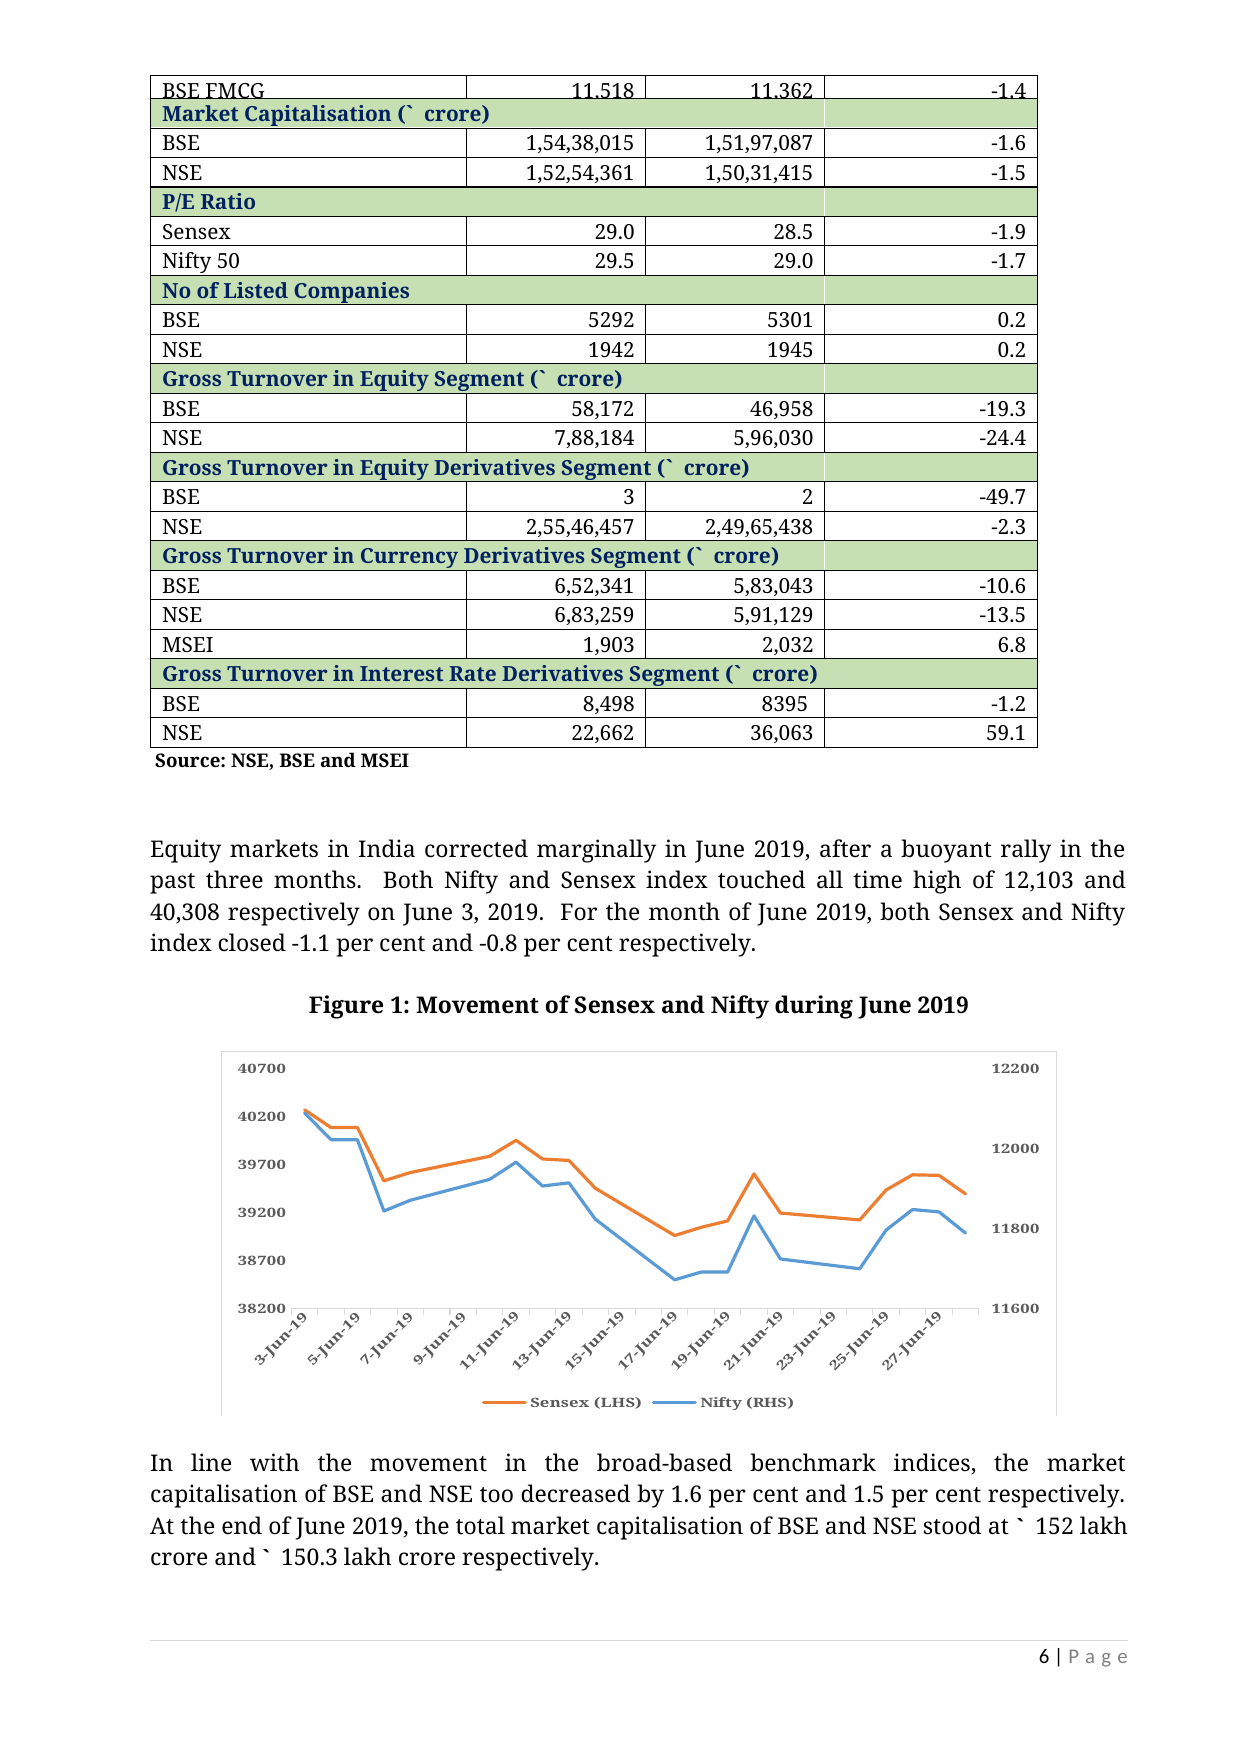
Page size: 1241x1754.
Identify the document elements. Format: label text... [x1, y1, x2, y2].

table_cell [825, 188, 1037, 216]
table_cell 46,958 [646, 394, 824, 422]
table_cell [646, 364, 824, 393]
table_cell -2.3 [825, 512, 1037, 540]
table_cell -13.5 [825, 600, 1037, 629]
table_cell [825, 364, 1037, 393]
table_cell 5,96,030 [646, 423, 824, 452]
table_cell [467, 276, 646, 304]
table_cell 1,50,31,415 [646, 158, 824, 186]
table_cell 29.0 [646, 246, 824, 275]
table_cell Gross Turnover in Equity Segment (` crore) [151, 364, 646, 393]
table_cell BSE [151, 129, 466, 157]
table_cell 3 [467, 482, 645, 511]
text In line with the movement in the broad-based benchmark indices, the market capitalisation of BSE and NSE too decreased by 1.6 per cent and 1.5 per cent respectively. At the end of June 2019, the total market capitalisation of BSE and NSE stood at ` 152 lakh crore and ` 150.3 lakh crore respectively. [150, 1447, 1128, 1572]
table_cell Gross Turnover in Interest Rate Derivatives Segment (` crore) [151, 659, 1037, 688]
table_cell 58,172 [467, 394, 645, 422]
table_cell [825, 541, 1037, 570]
table_cell 1,54,38,015 [467, 129, 645, 157]
table_cell [646, 99, 824, 127]
table_cell BSE FMCG [151, 76, 466, 98]
table_cell 5,83,043 [646, 571, 824, 599]
table_cell 1,903 [467, 630, 645, 658]
table_cell -19.3 [825, 394, 1037, 422]
table_cell -1.4 [825, 76, 1037, 98]
table_cell 1,51,97,087 [646, 129, 824, 157]
table_cell 2 [646, 482, 824, 511]
table_cell Nifty 50 [151, 246, 466, 275]
table_cell -49.7 [825, 482, 1037, 511]
table_cell -1.2 [825, 689, 1037, 717]
table_cell 36,063 [646, 718, 824, 747]
table_cell Sensex [151, 217, 466, 245]
table_cell 11,362 [646, 76, 824, 98]
table_cell BSE [151, 571, 466, 599]
table_cell 59.1 [825, 718, 1037, 747]
table_cell Gross Turnover in Currency Derivatives Segment (` crore) [151, 541, 824, 570]
table_cell BSE [151, 305, 466, 334]
table_cell -24.4 [825, 423, 1037, 452]
table_cell 6.8 [825, 630, 1037, 658]
text Equity markets in India corrected marginally in June 2019, after a buoyant rally in the past three months. Both Nifty and Sensex index touched all time high of 12,103 and 40,308 respectively on June 3, 2019. For the month of June 2019, both Sensex and Nifty index closed -1.1 per cent and -0.8 per cent respectively. [150, 833, 1128, 958]
table_cell NSE [151, 600, 466, 629]
table_cell [825, 99, 1037, 127]
table_cell -10.6 [825, 571, 1037, 599]
table_cell 1945 [646, 335, 824, 363]
table_cell -1.7 [825, 246, 1037, 275]
table_cell -1.6 [825, 129, 1037, 157]
table_cell 2,49,65,438 [646, 512, 824, 540]
table_cell 5301 [646, 305, 824, 334]
table_cell [825, 276, 1037, 304]
table_cell Gross Turnover in Equity Derivatives Segment (` crore) [151, 453, 824, 481]
table_cell -1.5 [825, 158, 1037, 186]
table_cell [825, 453, 1037, 481]
table_cell BSE [151, 394, 466, 422]
table_cell MSEI [151, 630, 466, 658]
table_cell BSE [151, 689, 466, 717]
table_cell NSE [151, 423, 466, 452]
table_cell P/E Ratio [151, 188, 467, 216]
table_cell [467, 188, 646, 216]
table_cell NSE [151, 158, 466, 186]
table_cell 5,91,129 [646, 600, 824, 629]
table_cell 8,498 [467, 689, 645, 717]
table_cell 5292 [467, 305, 645, 334]
table_cell [646, 276, 824, 304]
table_cell Market Capitalisation (` crore) [151, 99, 646, 127]
table_cell BSE [151, 482, 466, 511]
table_cell 22,662 [467, 718, 645, 747]
table_cell 0.2 [825, 335, 1037, 363]
table_cell 2,55,46,457 [467, 512, 645, 540]
table_cell 1942 [467, 335, 645, 363]
table_cell No of Listed Companies [151, 276, 467, 304]
table_cell NSE [151, 512, 466, 540]
text Figure 1: Movement of Sensex and Nifty during June 2019 [150, 989, 1128, 1021]
table_cell 1,52,54,361 [467, 158, 645, 186]
table_cell 6,83,259 [467, 600, 645, 629]
table_cell 7,88,184 [467, 423, 645, 452]
table_cell 6,52,341 [467, 571, 645, 599]
table_cell 0.2 [825, 305, 1037, 334]
table_cell -1.9 [825, 217, 1037, 245]
text Source: NSE, BSE and MSEI [150, 748, 1128, 773]
table_cell 29.5 [467, 246, 645, 275]
table_cell 29.0 [467, 217, 645, 245]
table_cell 8395 [646, 689, 824, 717]
table_cell 2,032 [646, 630, 824, 658]
table_cell 11,518 [467, 76, 645, 98]
table_cell NSE [151, 718, 466, 747]
table_cell 28.5 [646, 217, 824, 245]
table_cell [646, 188, 824, 216]
table_cell NSE [151, 335, 466, 363]
